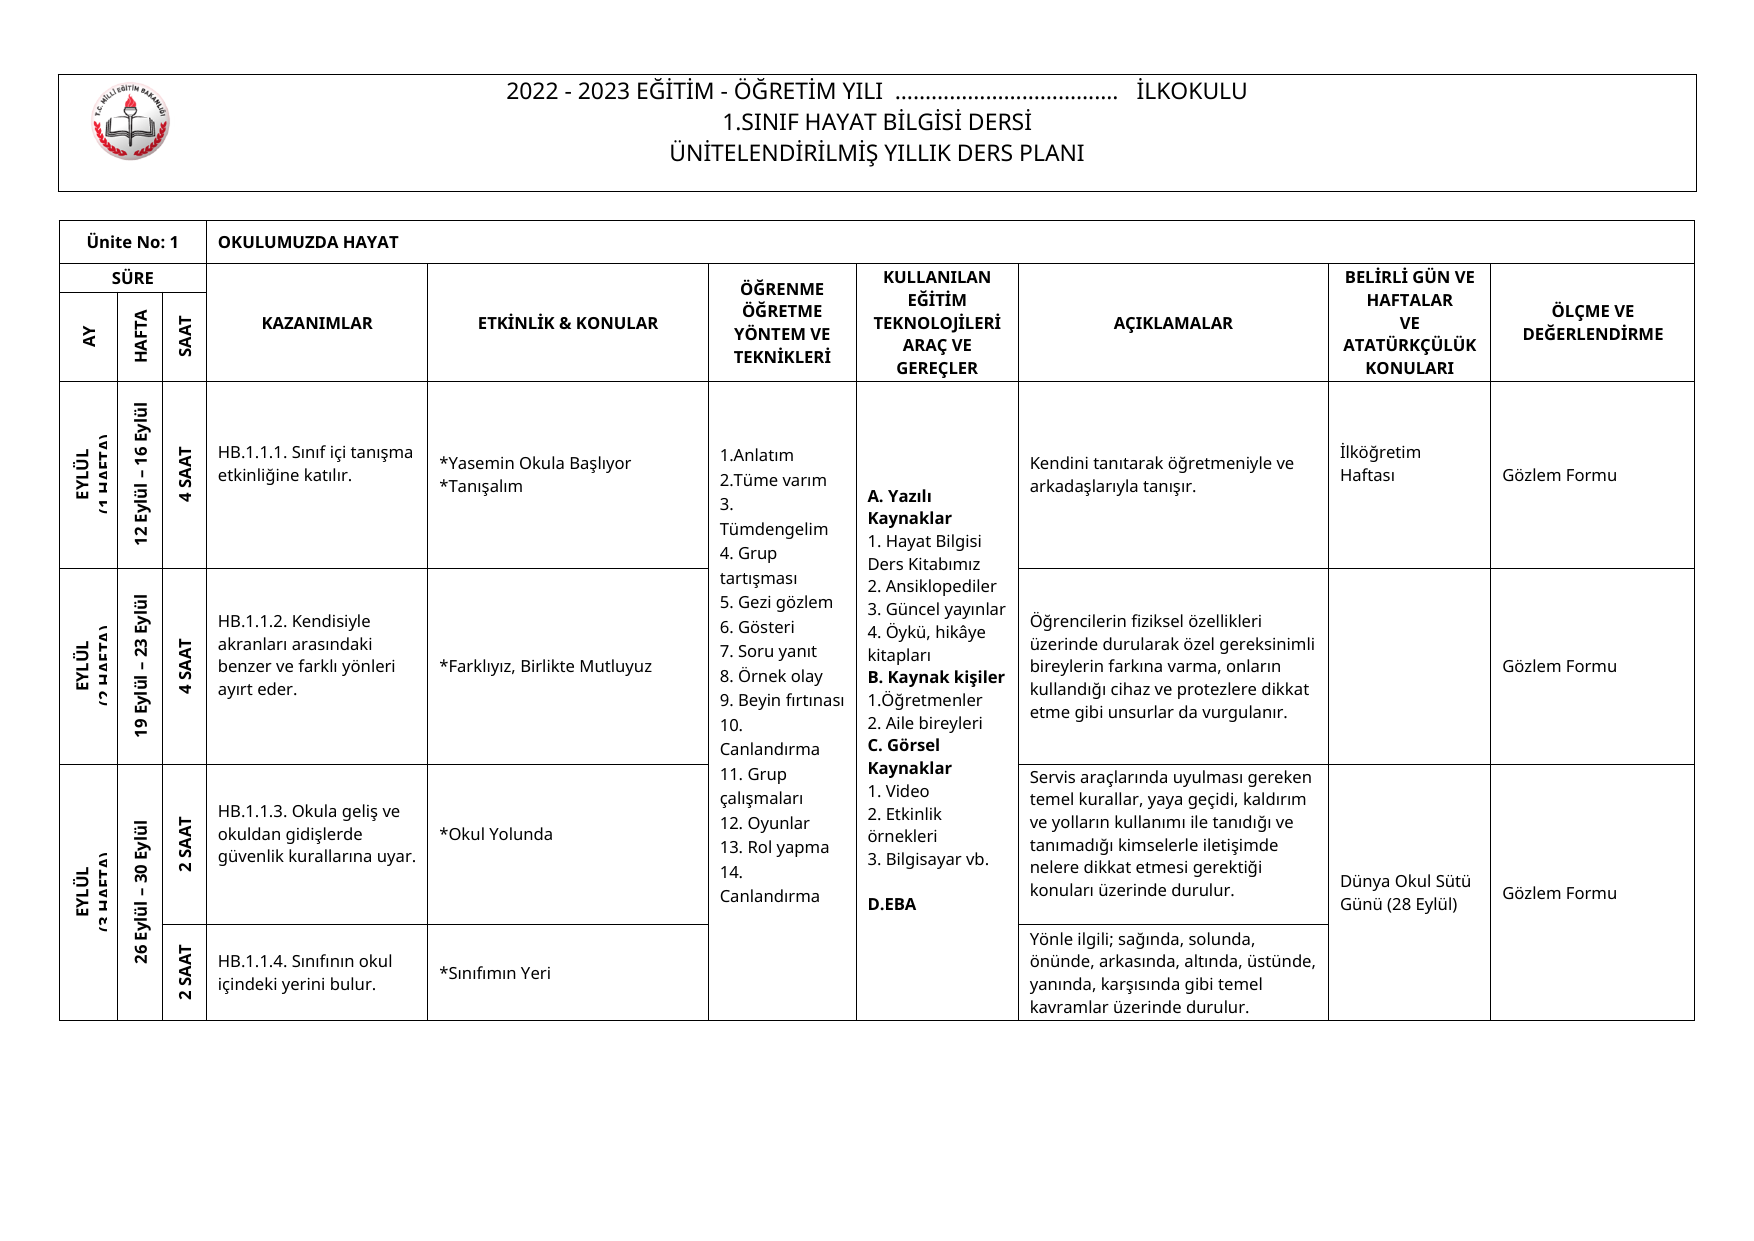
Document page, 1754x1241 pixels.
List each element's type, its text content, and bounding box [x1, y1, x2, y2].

table_cell Yönle ilgili; sağında, solunda, önünde, arkasında, altında, üstünde, yanında, karşısında gibi temel kavramlar üzerinde durulur. [1019, 925, 1328, 1020]
table_cell ETKİNLİK & KONULAR [428, 264, 708, 381]
table_cell 2 SAAT [163, 765, 206, 924]
picture [85, 77, 175, 167]
table_cell 2 SAAT [163, 925, 206, 1020]
table_cell 12 Eylül – 16 Eylül [118, 382, 162, 567]
table_cell HB.1.1.2. Kendisiyle akranları arasındaki benzer ve farklı yönleri ayırt eder. [207, 569, 427, 764]
table_cell EYLÜL (3.HAFTA) [60, 765, 117, 1020]
table_cell İlköğretim Haftası [1329, 382, 1490, 567]
table_cell AÇIKLAMALAR [1019, 264, 1328, 381]
table_header Ünite No: 1 [60, 221, 206, 263]
table_cell [1329, 569, 1490, 764]
table_cell HB.1.1.1. Sınıf içi tanışma etkinliğine katılır. [207, 382, 427, 567]
table_cell 4 SAAT [163, 569, 206, 764]
table_cell Dünya Okul Sütü Günü (28 Eylül) [1329, 765, 1490, 1020]
table_cell ÖĞRENME ÖĞRETME YÖNTEM VE TEKNİKLERİ [709, 264, 856, 381]
table_cell 4 SAAT [163, 382, 206, 567]
table_cell EYLÜL (2.HAFTA) [60, 569, 117, 764]
table_cell EYLÜL (1.HAFTA) [60, 382, 117, 567]
table_cell Gözlem Formu [1491, 765, 1694, 1020]
table_cell *Yasemin Okula Başlıyor *Tanışalım [428, 382, 708, 567]
table_cell BELİRLİ GÜN VE HAFTALAR VE ATATÜRKÇÜLÜK KONULARI [1329, 264, 1490, 381]
table_cell ÖLÇME VE DEĞERLENDİRME [1491, 264, 1694, 381]
table_cell *Okul Yolunda [428, 765, 708, 924]
table_cell Öğrencilerin fiziksel özellikleri üzerinde durularak özel gereksinimli bireylerin farkına varma, onların kullandığı cihaz ve protezlere dikkat etme gibi unsurlar da vurgulanır. [1019, 569, 1328, 764]
table_cell HAFTA [118, 293, 162, 381]
table_cell Kendini tanıtarak öğretmeniyle ve arkadaşlarıyla tanışır. [1019, 382, 1328, 567]
table_cell *Farklıyız, Birlikte Mutluyuz [428, 569, 708, 764]
table_header OKULUMUZDA HAYAT [207, 221, 1694, 263]
table_cell KAZANIMLAR [207, 264, 427, 381]
table_cell Gözlem Formu [1491, 569, 1694, 764]
table_cell KULLANILAN EĞİTİM TEKNOLOJİLERİ ARAÇ VE GEREÇLER [857, 264, 1018, 381]
table_cell SAAT [163, 293, 206, 381]
table_cell HB.1.1.4. Sınıfının okul içindeki yerini bulur. [207, 925, 427, 1020]
table_cell AY [60, 293, 117, 381]
table_cell A. Yazılı Kaynaklar 1. Hayat Bilgisi Ders Kitabımız 2. Ansiklopediler 3. Güncel yayınlar 4. Öykü, hikâye kitapları B. Kaynak kişiler 1.Öğretmenler 2. Aile bireyleri C. Görsel Kaynaklar 1. Video 2. Etkinlik örnekleri 3. Bilgisayar vb. D.EBA [857, 382, 1018, 1020]
table_cell 26 Eylül – 30 Eylül [118, 765, 162, 1020]
table_cell SÜRE [60, 264, 206, 292]
table_cell HB.1.1.3. Okula geliş ve okuldan gidişlerde güvenlik kurallarına uyar. [207, 765, 427, 924]
table_cell 1.Anlatım 2.Tüme varım 3. Tümdengelim 4. Grup tartışması 5. Gezi gözlem 6. Gösteri 7. Soru yanıt 8. Örnek olay 9. Beyin fırtınası 10. Canlandırma 11. Grup çalışmaları 12. Oyunlar 13. Rol yapma 14. Canlandırma [709, 382, 856, 1020]
table_cell 19 Eylül – 23 Eylül [118, 569, 162, 764]
table_cell Servis araçlarında uyulması gereken temel kurallar, yaya geçidi, kaldırım ve yolların kullanımı ile tanıdığı ve tanımadığı kimselerle iletişimde nelere dikkat etmesi gerektiği konuları üzerinde durulur. [1019, 765, 1328, 924]
table_cell Gözlem Formu [1491, 382, 1694, 567]
table_cell *Sınıfımın Yeri [428, 925, 708, 1020]
